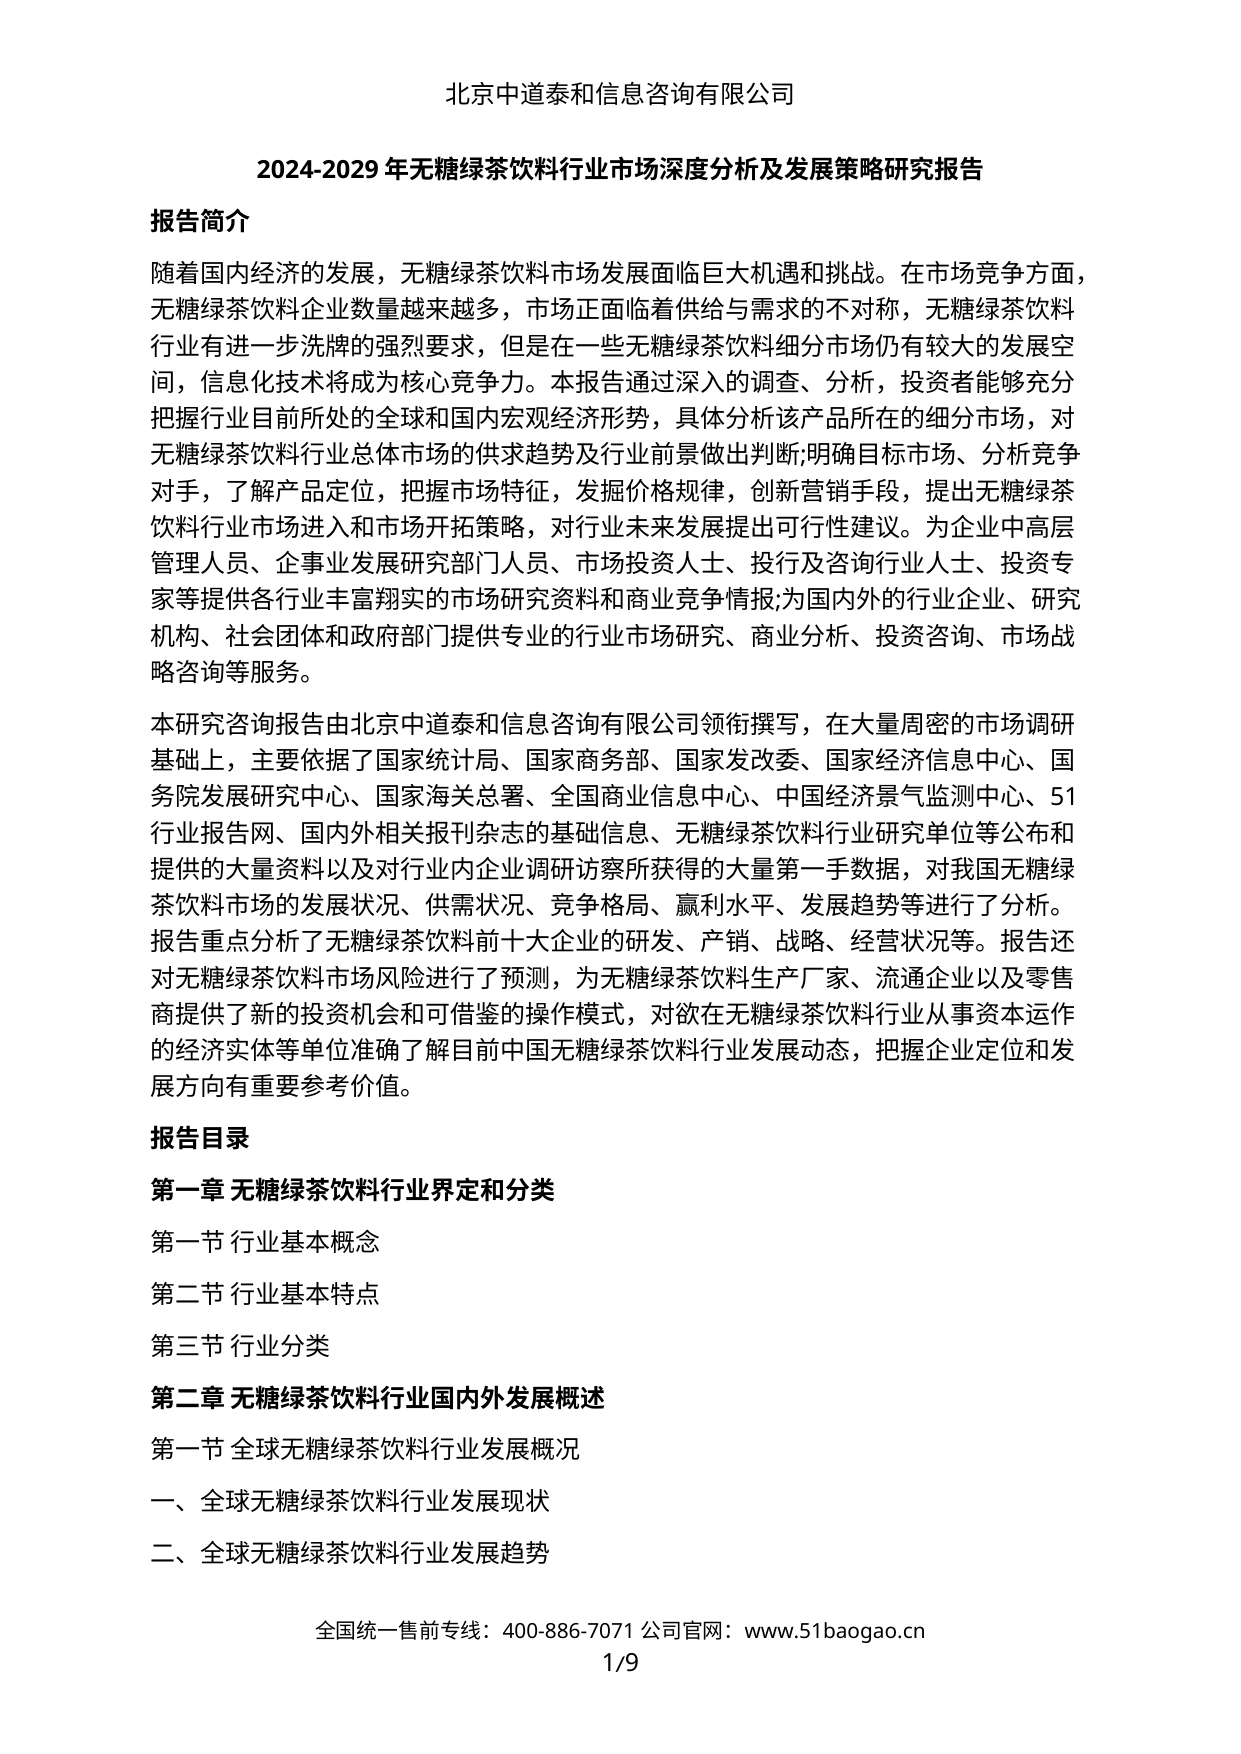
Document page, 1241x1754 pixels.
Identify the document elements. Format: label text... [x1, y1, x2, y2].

text 二、全球无糖绿茶饮料行业发展趋势 [150, 1534, 1090, 1570]
text 本研究咨询报告由北京中道泰和信息咨询有限公司领衔撰写，在大量周密的市场调研基础上，主要依据了国家统计局、国家商务部、国家发改委、国家经济信息中心、国务院发展研究中心、国家海关总署、全国商业信息中心、中国经济景气监测中心、51行业报告网、国内外相关报刊杂志的基础信息、无糖绿茶饮料行业研究单位等公布和提供的大量资料以及对行业内企业调研访察所获得的大量第一手数据，对我国无糖绿茶饮料市场的发展状况、供需状况、竞争格局、赢利水平、发展趋势等进行了分析。报告重点分析了无糖绿茶饮料前十大企业的研发、产销、战略、经营状况等。报告还对无糖绿茶饮料市场风险进行了预测，为无糖绿茶饮料生产厂家、流通企业以及零售商提供了新的投资机会和可借鉴的操作模式，对欲在无糖绿茶饮料行业从事资本运作的经济实体等单位准确了解目前中国无糖绿茶饮料行业发展动态，把握企业定位和发展方向有重要参考价值。 [150, 704, 1090, 1103]
text 第一节 全球无糖绿茶饮料行业发展概况 [150, 1430, 1090, 1466]
text 第二章 无糖绿茶饮料行业国内外发展概述 [150, 1378, 1090, 1414]
text 第一节 行业基本概念 [150, 1222, 1090, 1259]
text 一、全球无糖绿茶饮料行业发展现状 [150, 1482, 1090, 1518]
text 2024-2029年无糖绿茶饮料行业市场深度分析及发展策略研究报告 [150, 150, 1090, 186]
text 第一章 无糖绿茶饮料行业界定和分类 [150, 1171, 1090, 1207]
text 随着国内经济的发展，无糖绿茶饮料市场发展面临巨大机遇和挑战。在市场竞争方面，无糖绿茶饮料企业数量越来越多，市场正面临着供给与需求的不对称，无糖绿茶饮料行业有进一步洗牌的强烈要求，但是在一些无糖绿茶饮料细分市场仍有较大的发展空间，信息化技术将成为核心竞争力。本报告通过深入的调查、分析，投资者能够充分把握行业目前所处的全球和国内宏观经济形势，具体分析该产品所在的细分市场，对无糖绿茶饮料行业总体市场的供求趋势及行业前景做出判断;明确目标市场、分析竞争对手，了解产品定位，把握市场特征，发掘价格规律，创新营销手段，提出无糖绿茶饮料行业市场进入和市场开拓策略，对行业未来发展提出可行性建议。为企业中高层管理人员、企事业发展研究部门人员、市场投资人士、投行及咨询行业人士、投资专家等提供各行业丰富翔实的市场研究资料和商业竞争情报;为国内外的行业企业、研究机构、社会团体和政府部门提供专业的行业市场研究、商业分析、投资咨询、市场战略咨询等服务。 [150, 254, 1090, 689]
text 报告目录 [150, 1119, 1090, 1155]
text 第三节 行业分类 [150, 1326, 1090, 1362]
text 报告简介 [150, 202, 1090, 238]
text 第二节 行业基本特点 [150, 1274, 1090, 1311]
